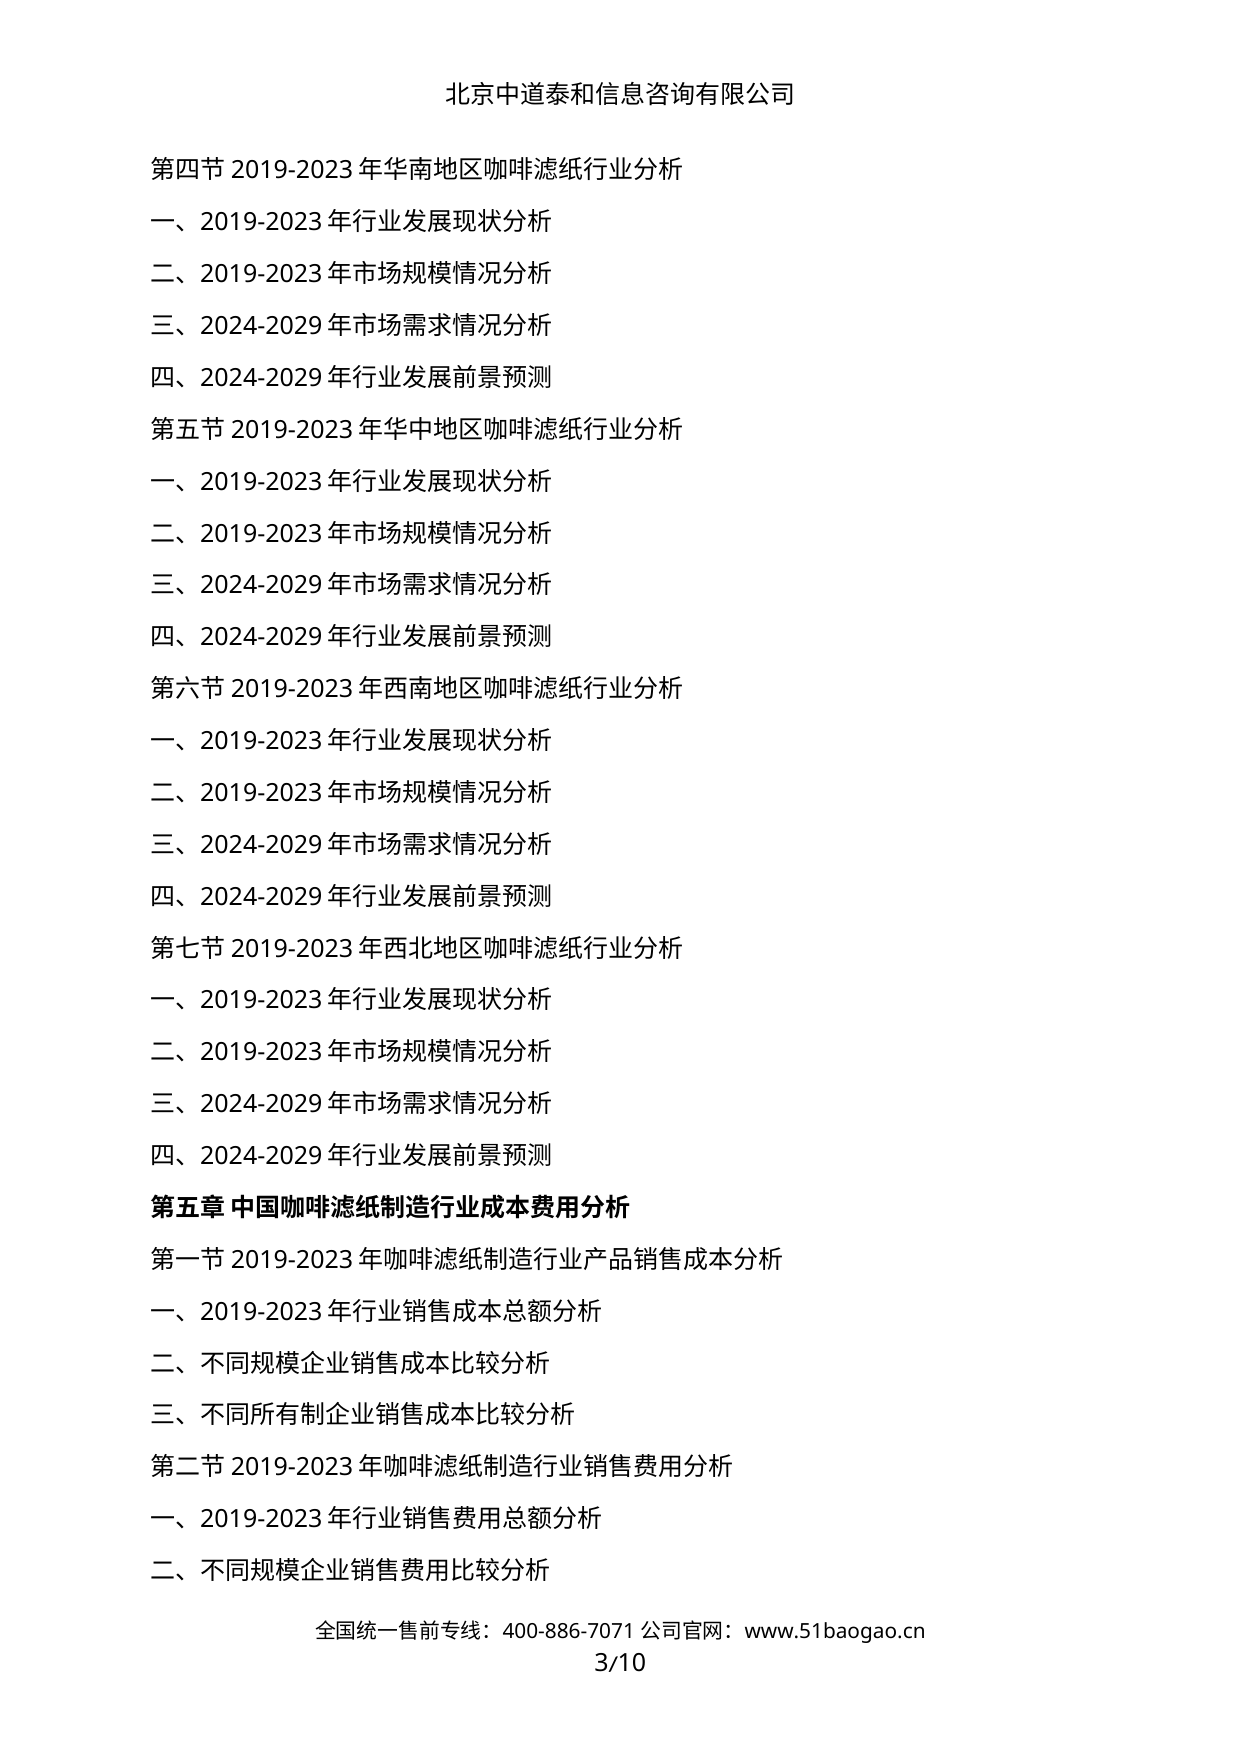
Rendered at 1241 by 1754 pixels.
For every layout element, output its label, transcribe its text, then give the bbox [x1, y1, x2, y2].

text 二、不同规模企业销售费用比较分析 [150, 1551, 1090, 1587]
text 三、2024-2029年市场需求情况分析 [150, 824, 1090, 861]
text 第四节 2019-2023年华南地区咖啡滤纸行业分析 [150, 150, 1090, 186]
text 一、2019-2023年行业销售成本总额分析 [150, 1291, 1090, 1327]
text 二、2019-2023年市场规模情况分析 [150, 772, 1090, 809]
text 第五章 中国咖啡滤纸制造行业成本费用分析 [150, 1187, 1090, 1224]
text 三、2024-2029年市场需求情况分析 [150, 1084, 1090, 1120]
text 四、2024-2029年行业发展前景预测 [150, 876, 1090, 912]
text 二、2019-2023年市场规模情况分析 [150, 1032, 1090, 1068]
text 第六节 2019-2023年西南地区咖啡滤纸行业分析 [150, 669, 1090, 705]
text 三、不同所有制企业销售成本比较分析 [150, 1395, 1090, 1431]
text 四、2024-2029年行业发展前景预测 [150, 1136, 1090, 1172]
text 三、2024-2029年市场需求情况分析 [150, 565, 1090, 601]
text 一、2019-2023年行业发展现状分析 [150, 721, 1090, 757]
text 四、2024-2029年行业发展前景预测 [150, 617, 1090, 653]
text 二、2019-2023年市场规模情况分析 [150, 513, 1090, 549]
text 二、2019-2023年市场规模情况分析 [150, 254, 1090, 290]
text 三、2024-2029年市场需求情况分析 [150, 306, 1090, 342]
text 第二节 2019-2023年咖啡滤纸制造行业销售费用分析 [150, 1447, 1090, 1483]
text 一、2019-2023年行业销售费用总额分析 [150, 1499, 1090, 1535]
text 一、2019-2023年行业发展现状分析 [150, 461, 1090, 497]
text 第五节 2019-2023年华中地区咖啡滤纸行业分析 [150, 409, 1090, 446]
text 第七节 2019-2023年西北地区咖啡滤纸行业分析 [150, 928, 1090, 964]
text 第一节 2019-2023年咖啡滤纸制造行业产品销售成本分析 [150, 1239, 1090, 1276]
text 四、2024-2029年行业发展前景预测 [150, 357, 1090, 394]
text 二、不同规模企业销售成本比较分析 [150, 1343, 1090, 1379]
text 一、2019-2023年行业发展现状分析 [150, 202, 1090, 238]
text 一、2019-2023年行业发展现状分析 [150, 980, 1090, 1016]
